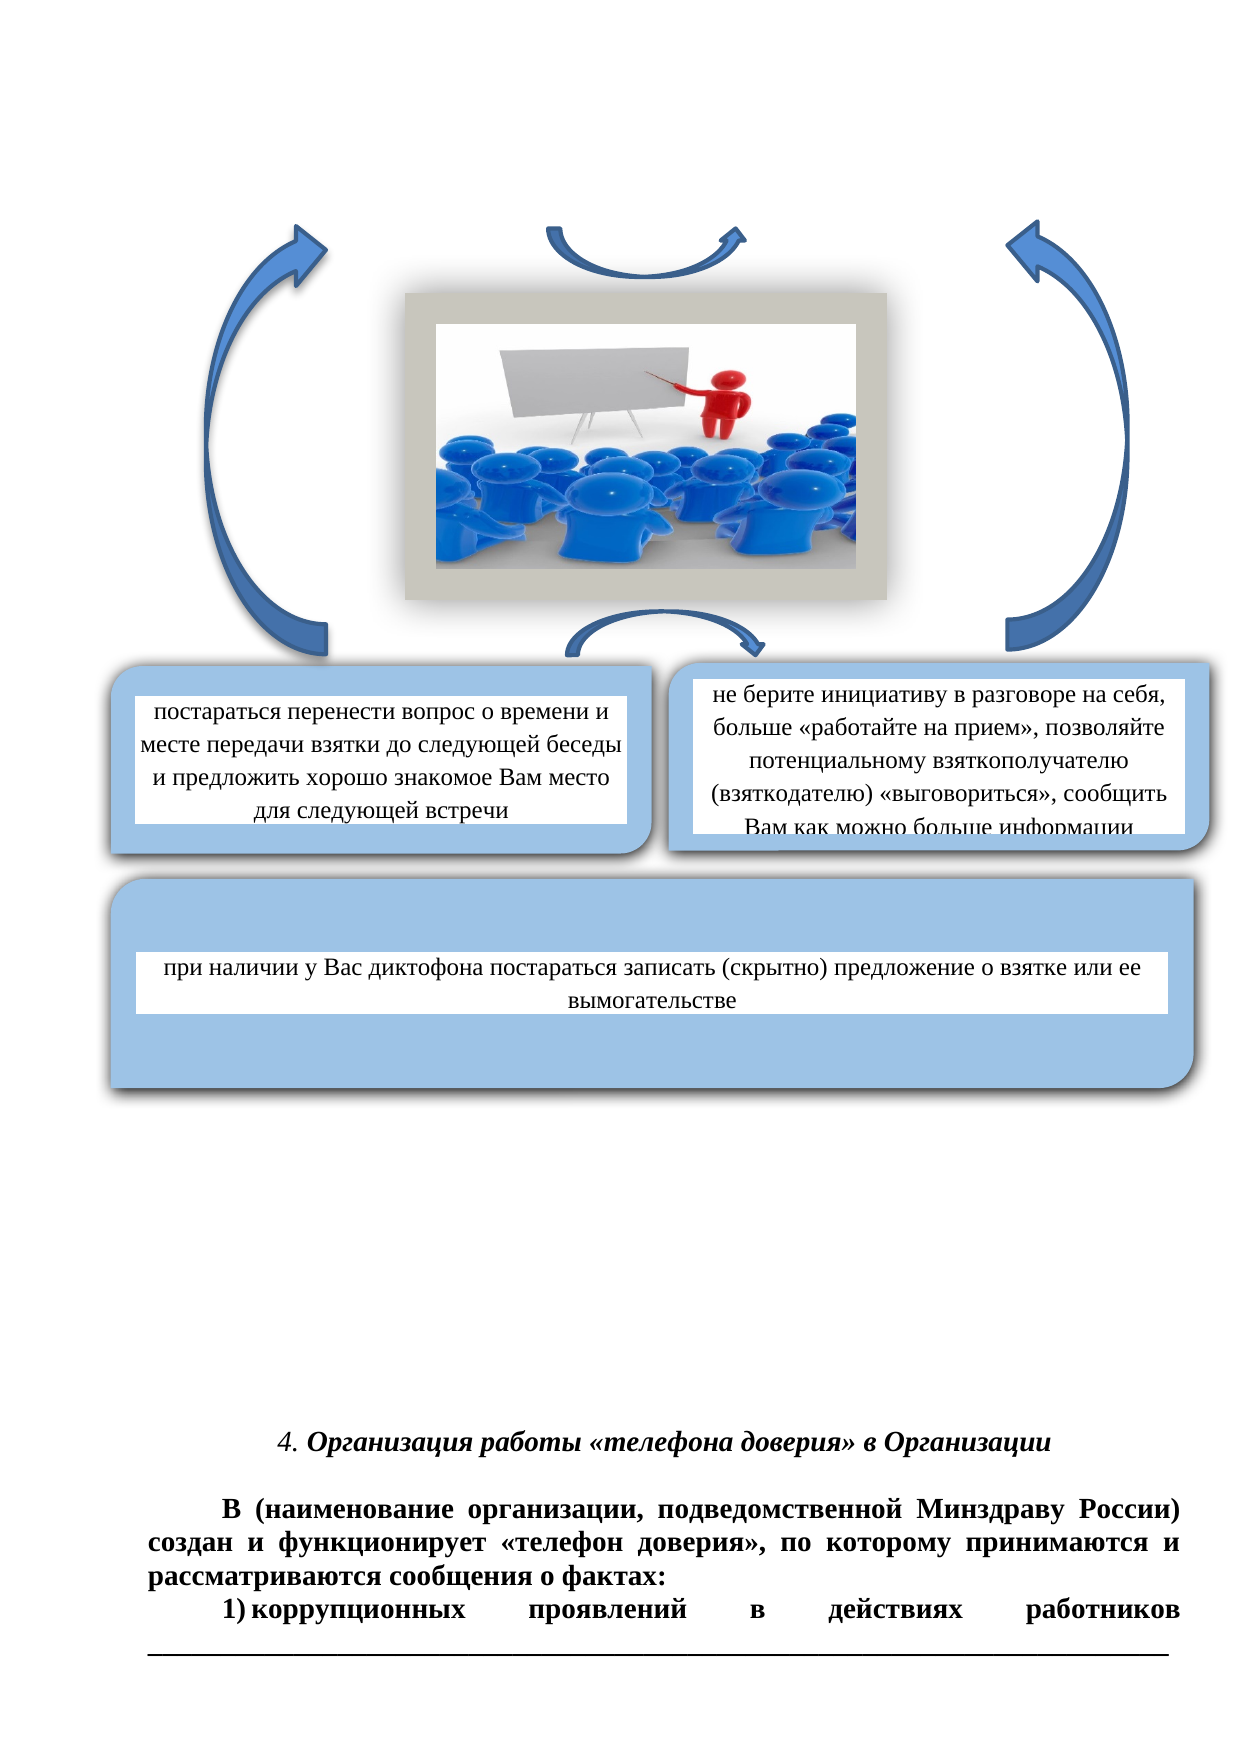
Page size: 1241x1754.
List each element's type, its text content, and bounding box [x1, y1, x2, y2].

list коррупционных проявлений в действиях работников ______________________________________________________________________ [148, 1592, 1181, 1659]
picture [436, 324, 856, 569]
text В (наименование организации, подведомственной Минздраву России) создан и функционирует «телефон доверия», по которому принимаются и рассматриваются сообщения о фактах: [148, 1491, 1181, 1592]
list Организация работы «телефона доверия» в Организации [148, 1424, 1181, 1457]
